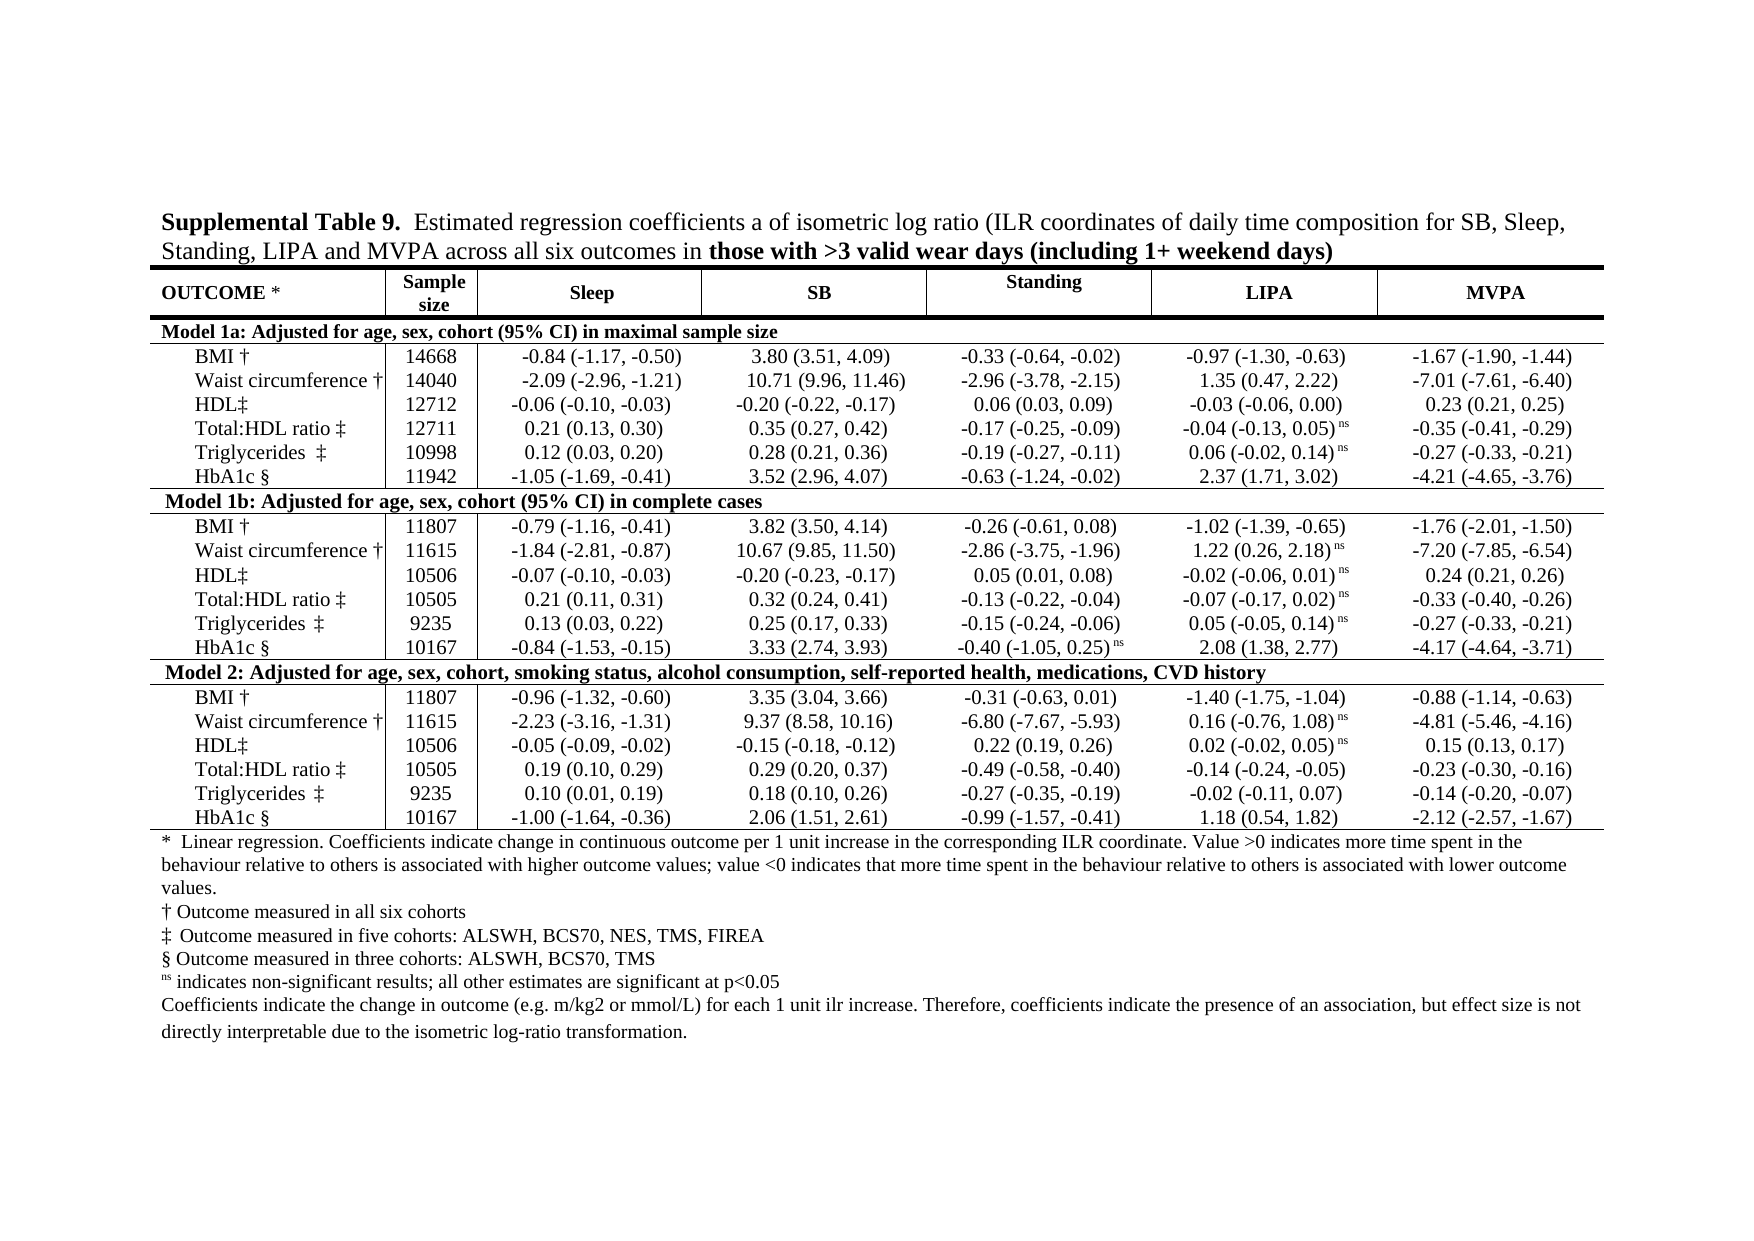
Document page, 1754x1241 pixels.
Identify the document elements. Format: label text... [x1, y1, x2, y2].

table_cell 0.13 (0.03, 0.22) [478, 611, 702, 635]
table_cell -0.20 (-0.22, -0.17) [702, 392, 926, 416]
table_cell -0.26 (-0.61, 0.08) [926, 514, 1151, 538]
table_cell Sample size [386, 270, 477, 315]
table_cell -0.97 (-1.30, -0.63) [1151, 344, 1377, 368]
table_cell -0.07 (-0.17, 0.02) ns [1151, 587, 1377, 611]
table_cell 12711 [386, 416, 477, 440]
table_cell 3.80 (3.51, 4.09) [702, 344, 926, 368]
table_cell -4.81 (-5.46, -4.16) [1377, 709, 1604, 733]
table_cell HDL‡ [150, 733, 385, 757]
table_cell 0.19 (0.10, 0.29) [478, 757, 702, 781]
table_cell 0.16 (-0.76, 1.08) ns [1151, 709, 1377, 733]
table_cell 10506 [386, 563, 477, 587]
table_cell 1.18 (0.54, 1.82) [1151, 805, 1377, 829]
table_header Supplemental Table 9. Estimated regression coefficients a of isometric log ratio (ILR coordinates of daily time composition for SB, Sleep, Standing, LIPA and MVPA across all six outcomes in those with >3 valid wear days (including 1+ weekend days) [150, 208, 1604, 265]
table_cell -2.12 (-2.57, -1.67) [1377, 805, 1604, 829]
table_cell 11807 [386, 514, 477, 538]
table_cell -1.00 (-1.64, -0.36) [478, 805, 702, 829]
table_cell -0.31 (-0.63, 0.01) [926, 685, 1151, 709]
table_cell 0.25 (0.17, 0.33) [702, 611, 926, 635]
table_cell 0.05 (-0.05, 0.14) ns [1151, 611, 1377, 635]
table_cell 3.52 (2.96, 4.07) [702, 464, 926, 488]
table_cell 0.28 (0.21, 0.36) [702, 440, 926, 464]
table_cell -0.04 (-0.13, 0.05) ns [1151, 416, 1377, 440]
table_cell -0.27 (-0.35, -0.19) [926, 781, 1151, 805]
table_cell -0.27 (-0.33, -0.21) [1377, 440, 1604, 464]
table_cell Waist circumference † [150, 539, 385, 562]
table_cell -1.40 (-1.75, -1.04) [1151, 685, 1377, 709]
table_cell 11615 [386, 709, 477, 733]
table_cell 0.15 (0.13, 0.17) [1377, 733, 1604, 757]
table_cell Total:HDL ratio ‡ [150, 757, 385, 781]
table_cell 9235 [386, 781, 477, 805]
table_cell -7.20 (-7.85, -6.54) [1377, 539, 1604, 562]
table_cell 11807 [386, 685, 477, 709]
table_cell -2.96 (-3.78, -2.15) [926, 368, 1151, 392]
table_cell -0.17 (-0.25, -0.09) [926, 416, 1151, 440]
table_cell 11615 [386, 539, 477, 562]
table_cell -0.27 (-0.33, -0.21) [1377, 611, 1604, 635]
table_cell -1.76 (-2.01, -1.50) [1377, 514, 1604, 538]
table_cell HbA1c § [150, 635, 385, 659]
table_cell -0.35 (-0.41, -0.29) [1377, 416, 1604, 440]
table_cell Model 1b: Adjusted for age, sex, cohort (95% CI) in complete cases [150, 489, 1604, 513]
table_cell -0.02 (-0.06, 0.01) ns [1151, 563, 1377, 587]
table_cell 10505 [386, 587, 477, 611]
table_cell -0.40 (-1.05, 0.25) ns [926, 635, 1151, 659]
table_cell -2.09 (-2.96, -1.21) [478, 368, 702, 392]
table_cell -0.03 (-0.06, 0.00) [1151, 392, 1377, 416]
table_cell 3.82 (3.50, 4.14) [702, 514, 926, 538]
table_cell 12712 [386, 392, 477, 416]
table_cell -0.13 (-0.22, -0.04) [926, 587, 1151, 611]
table_cell Standing [927, 270, 1151, 315]
table_cell -0.49 (-0.58, -0.40) [926, 757, 1151, 781]
table_cell 9.37 (8.58, 10.16) [702, 709, 926, 733]
table_cell -0.88 (-1.14, -0.63) [1377, 685, 1604, 709]
table_cell 10998 [386, 440, 477, 464]
table_cell -0.19 (-0.27, -0.11) [926, 440, 1151, 464]
table_cell Triglycerides ‡ [150, 781, 385, 805]
table_cell -0.99 (-1.57, -0.41) [926, 805, 1151, 829]
table_cell 2.37 (1.71, 3.02) [1151, 464, 1377, 488]
table_cell 9235 [386, 611, 477, 635]
table_cell 3.35 (3.04, 3.66) [702, 685, 926, 709]
table_cell 0.24 (0.21, 0.26) [1377, 563, 1604, 587]
table_cell 2.08 (1.38, 2.77) [1151, 635, 1377, 659]
table_cell -0.15 (-0.24, -0.06) [926, 611, 1151, 635]
table_cell 0.06 (0.03, 0.09) [926, 392, 1151, 416]
table_cell -0.20 (-0.23, -0.17) [702, 563, 926, 587]
table_cell Triglycerides ‡ [150, 611, 385, 635]
table_cell 1.22 (0.26, 2.18) ns [1151, 539, 1377, 562]
table_cell 0.22 (0.19, 0.26) [926, 733, 1151, 757]
table_cell 10167 [386, 635, 477, 659]
table_cell -0.84 (-1.17, -0.50) [478, 344, 702, 368]
table_cell HbA1c § [150, 464, 385, 488]
table_cell 0.21 (0.11, 0.31) [478, 587, 702, 611]
table_cell LIPA [1152, 270, 1377, 315]
table_cell -0.05 (-0.09, -0.02) [478, 733, 702, 757]
table_cell Waist circumference † [150, 368, 385, 392]
table_cell -0.33 (-0.40, -0.26) [1377, 587, 1604, 611]
table_cell 0.12 (0.03, 0.20) [478, 440, 702, 464]
table_cell -7.01 (-7.61, -6.40) [1377, 368, 1604, 392]
table_cell 0.32 (0.24, 0.41) [702, 587, 926, 611]
table_cell -4.17 (-4.64, -3.71) [1377, 635, 1604, 659]
table_cell 11942 [386, 464, 477, 488]
table_cell Total:HDL ratio ‡ [150, 587, 385, 611]
table_cell -2.23 (-3.16, -1.31) [478, 709, 702, 733]
table_cell -1.05 (-1.69, -0.41) [478, 464, 702, 488]
table_cell BMI † [150, 514, 385, 538]
table_cell HDL‡ [150, 563, 385, 587]
table_cell 10506 [386, 733, 477, 757]
table_cell 0.05 (0.01, 0.08) [926, 563, 1151, 587]
table_cell -1.02 (-1.39, -0.65) [1151, 514, 1377, 538]
table_cell -0.14 (-0.24, -0.05) [1151, 757, 1377, 781]
table_cell 1.35 (0.47, 2.22) [1151, 368, 1377, 392]
table_cell BMI † [150, 685, 385, 709]
table_cell Sleep [478, 270, 701, 315]
table_cell 0.10 (0.01, 0.19) [478, 781, 702, 805]
table_cell -0.96 (-1.32, -0.60) [478, 685, 702, 709]
table_cell MVPA [1378, 270, 1604, 315]
table_cell 0.29 (0.20, 0.37) [702, 757, 926, 781]
table_cell -0.02 (-0.11, 0.07) [1151, 781, 1377, 805]
table_cell 14668 [386, 344, 477, 368]
table_cell 10505 [386, 757, 477, 781]
table_cell Model 1a: Adjusted for age, sex, cohort (95% CI) in maximal sample size [150, 320, 1604, 343]
table_cell Triglycerides ‡ [150, 440, 385, 464]
table_cell -0.33 (-0.64, -0.02) [926, 344, 1151, 368]
table_cell HbA1c § [150, 805, 385, 829]
table_cell Model 2: Adjusted for age, sex, cohort, smoking status, alcohol consumption, self-reported health, medications, CVD history [150, 660, 1604, 684]
table_cell 0.02 (-0.02, 0.05) ns [1151, 733, 1377, 757]
table_cell * Linear regression. Coefficients indicate change in continuous outcome per 1 unit increase in the corresponding ILR coordinate. Value >0 indicates more time spent in the behaviour relative to others is associated with higher outcome values; value <0 indicates that more time spent in the behaviour relative to others is associated with lower outcome values. † Outcome measured in all six cohorts ‡ Outcome measured in five cohorts: ALSWH, BCS70, NES, TMS, FIREA § Outcome measured in three cohorts: ALSWH, BCS70, TMS ns indicates non-significant results; all other estimates are significant at p<0.05 Coefficients indicate the change in outcome (e.g. m/kg2 or mmol/L) for each 1 unit ilr increase. Therefore, coefficients indicate the presence of an association, but effect size is not directly interpretable due to the isometric log-ratio transformation. [150, 830, 1604, 1044]
table_cell -0.06 (-0.10, -0.03) [478, 392, 702, 416]
table_cell -0.14 (-0.20, -0.07) [1377, 781, 1604, 805]
table_cell -0.84 (-1.53, -0.15) [478, 635, 702, 659]
table_cell SB [702, 270, 926, 315]
table_cell -0.07 (-0.10, -0.03) [478, 563, 702, 587]
table_cell 0.23 (0.21, 0.25) [1377, 392, 1604, 416]
table_cell OUTCOME * [150, 270, 385, 315]
table_cell 0.06 (-0.02, 0.14) ns [1151, 440, 1377, 464]
table_cell -4.21 (-4.65, -3.76) [1377, 464, 1604, 488]
table_cell -2.86 (-3.75, -1.96) [926, 539, 1151, 562]
table_cell -0.63 (-1.24, -0.02) [926, 464, 1151, 488]
table_cell 2.06 (1.51, 2.61) [702, 805, 926, 829]
table_cell 10.71 (9.96, 11.46) [702, 368, 926, 392]
table_cell 0.21 (0.13, 0.30) [478, 416, 702, 440]
table_cell -0.79 (-1.16, -0.41) [478, 514, 702, 538]
table_cell -0.15 (-0.18, -0.12) [702, 733, 926, 757]
table_cell 10167 [386, 805, 477, 829]
table_cell -0.23 (-0.30, -0.16) [1377, 757, 1604, 781]
table_cell -1.84 (-2.81, -0.87) [478, 539, 702, 562]
table_cell 3.33 (2.74, 3.93) [702, 635, 926, 659]
table_cell HDL‡ [150, 392, 385, 416]
table_cell BMI † [150, 344, 385, 368]
table_cell 0.35 (0.27, 0.42) [702, 416, 926, 440]
table_cell Total:HDL ratio ‡ [150, 416, 385, 440]
table_cell Waist circumference † [150, 709, 385, 733]
table_cell -6.80 (-7.67, -5.93) [926, 709, 1151, 733]
table_cell 14040 [386, 368, 477, 392]
table_cell 0.18 (0.10, 0.26) [702, 781, 926, 805]
table_cell 10.67 (9.85, 11.50) [702, 539, 926, 562]
table_cell -1.67 (-1.90, -1.44) [1377, 344, 1604, 368]
